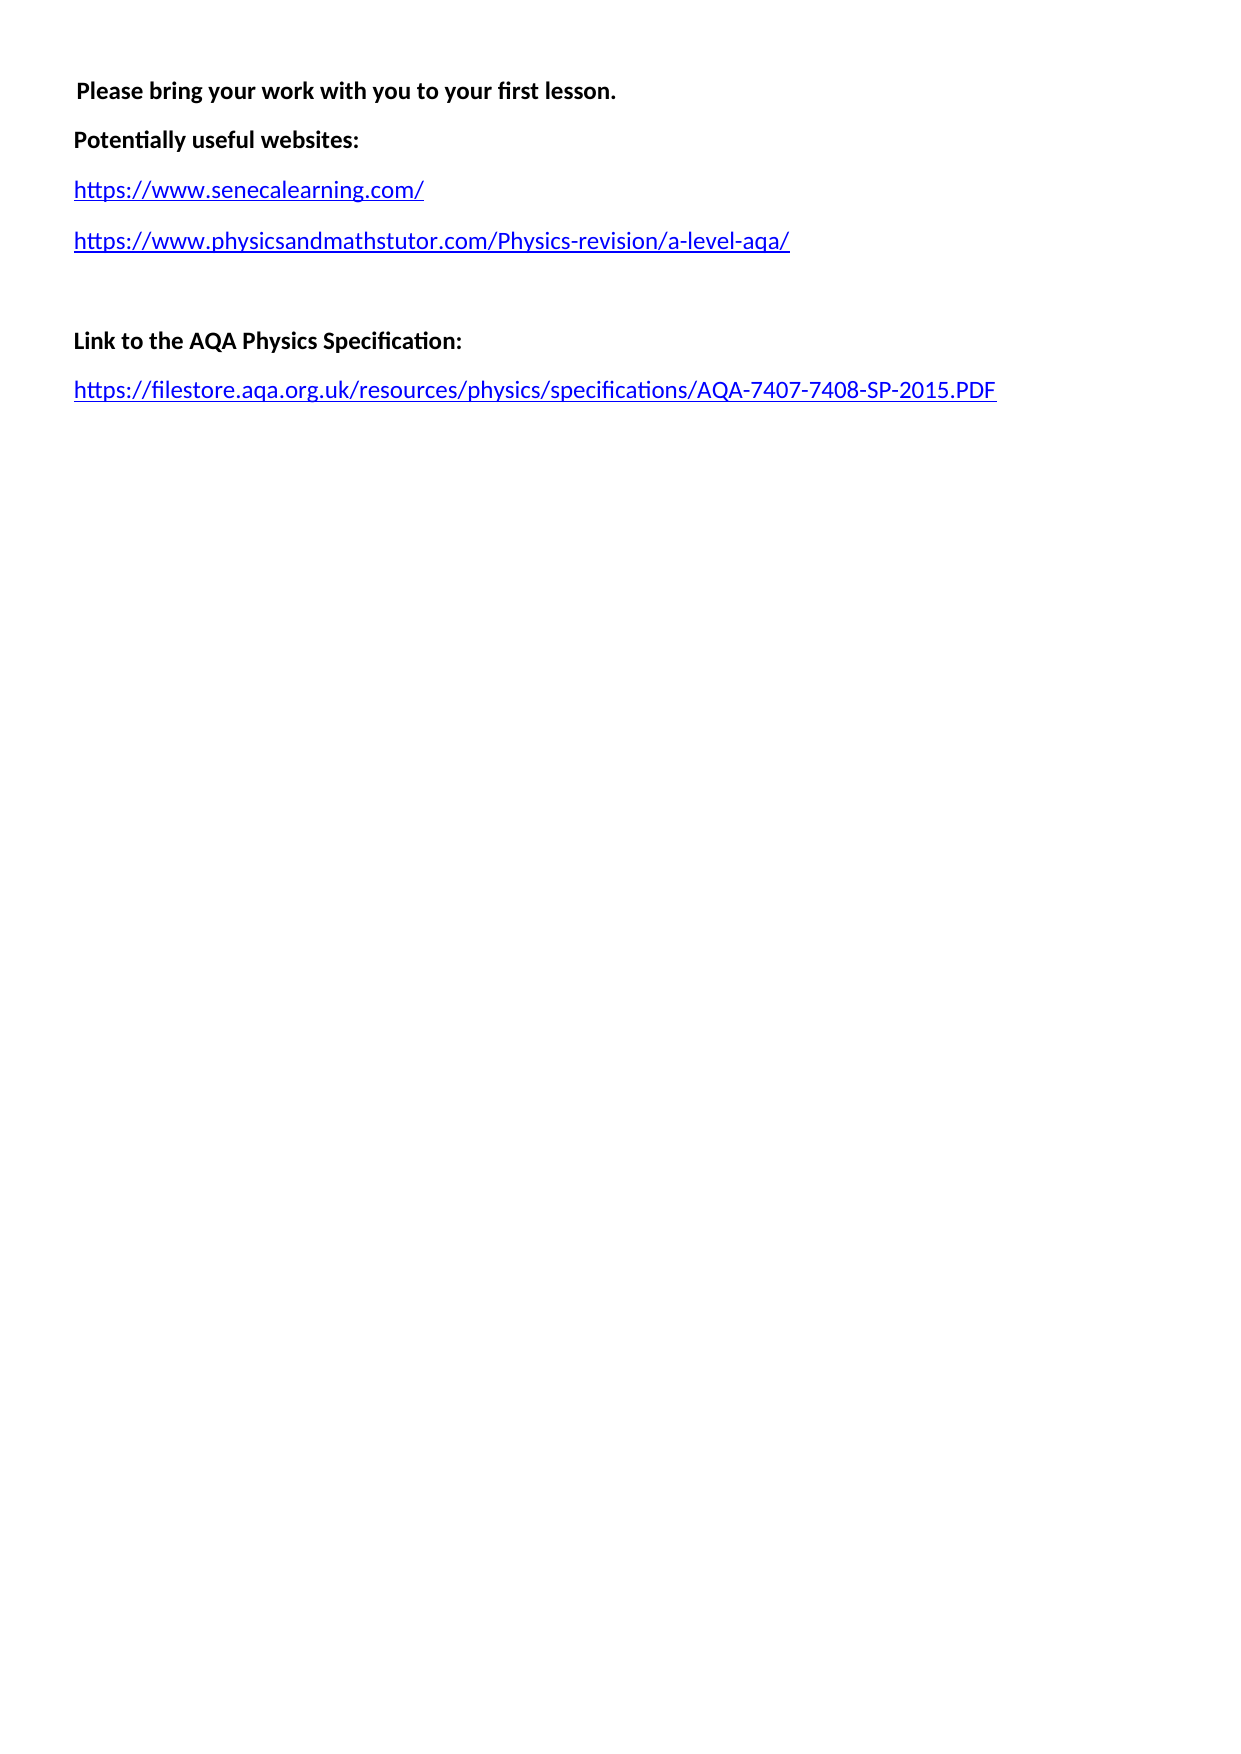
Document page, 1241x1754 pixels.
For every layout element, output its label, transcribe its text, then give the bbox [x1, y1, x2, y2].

text Potentially useful websites: [73, 124, 1165, 155]
text https://www.senecalearning.com/ [73, 174, 1025, 204]
text Link to the AQA Physics Specification: [73, 325, 1165, 356]
text https://filestore.aqa.org.uk/resources/physics/specifications/AQA-7407-7408-SP-2015.PDF [73, 374, 1165, 405]
text Please bring your work with you to your first lesson. [76, 75, 1165, 106]
text https://www.physicsandmathstutor.com/Physics-revision/a-level-aqa/ [73, 225, 1025, 255]
